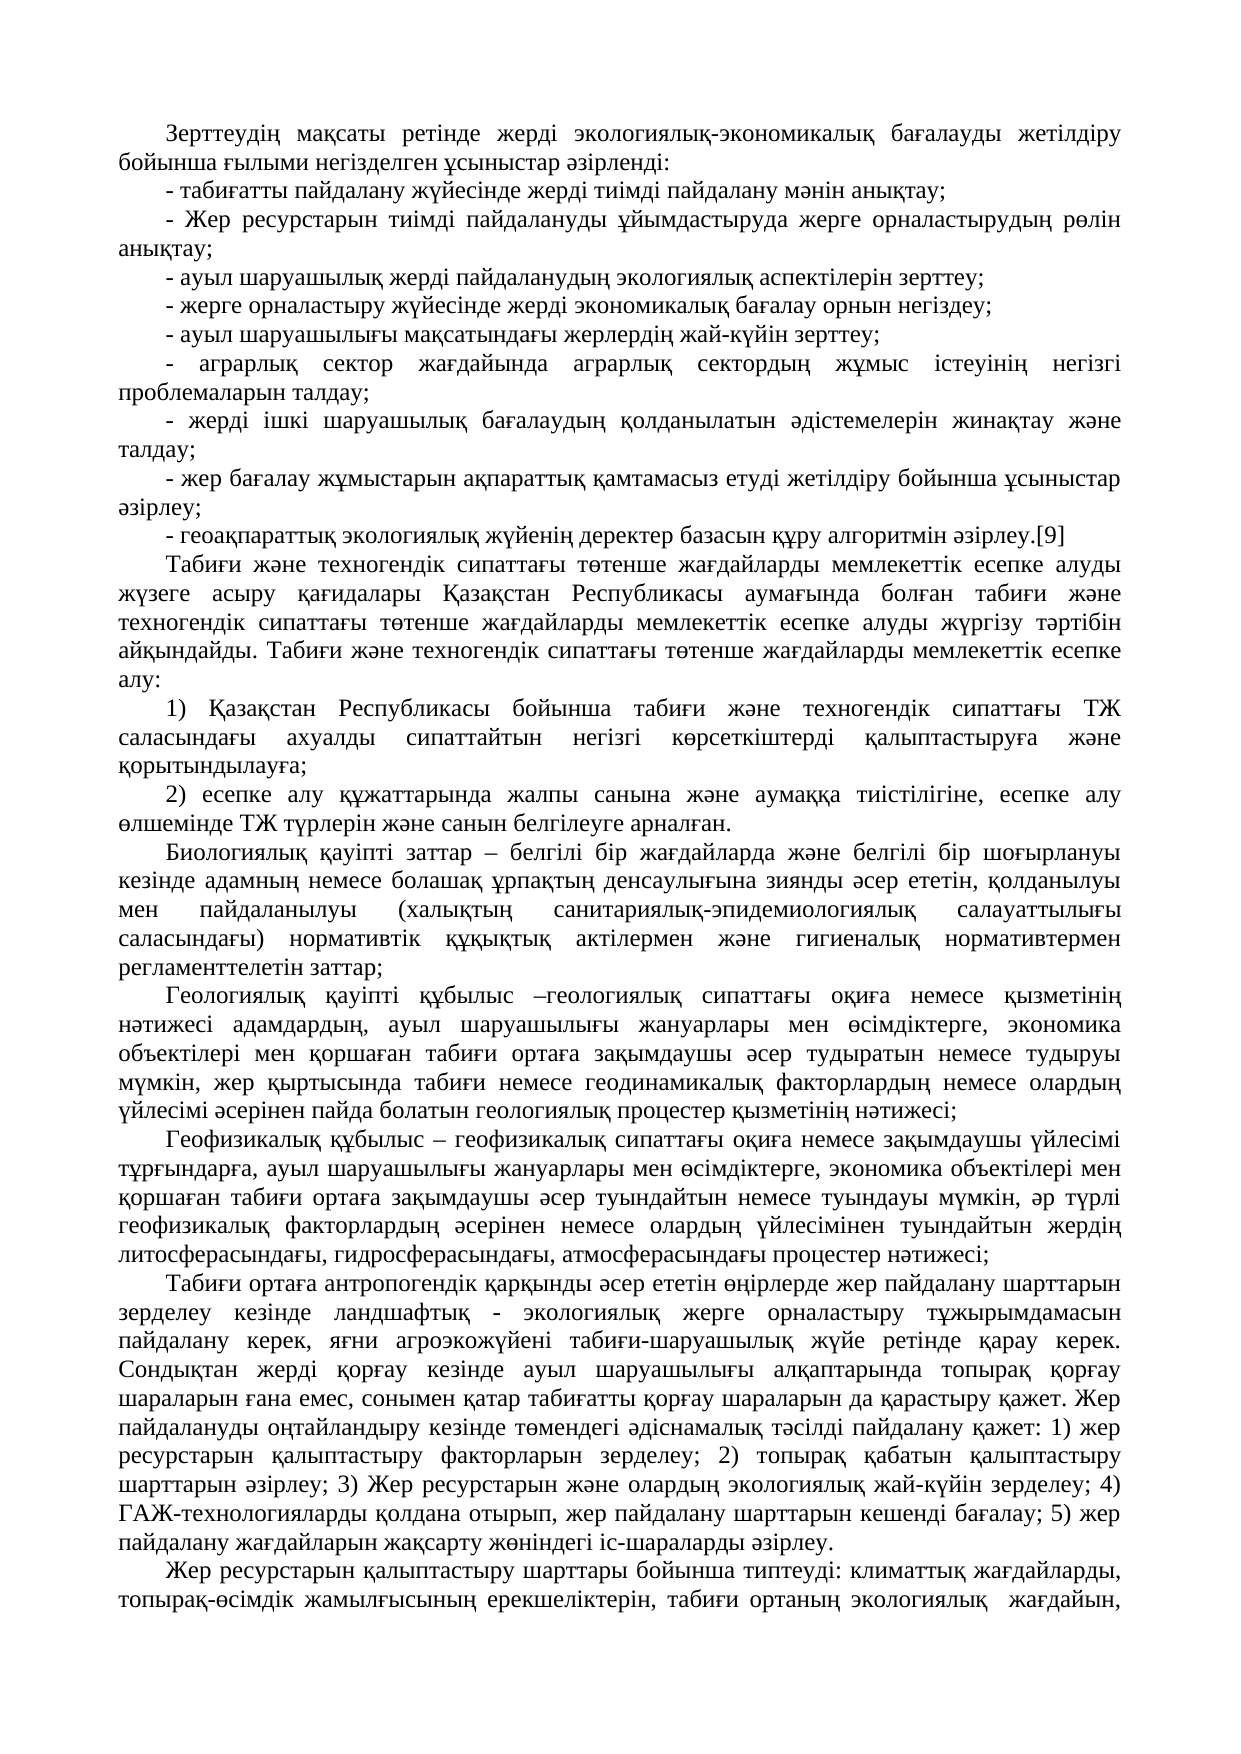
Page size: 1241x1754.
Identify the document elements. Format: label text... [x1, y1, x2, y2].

text Геологиялық қауіпті құбылыс –геологиялық сипаттағы оқиға немесе қызметінің нәтижесі адамдардың, ауыл шаруашылығы жануарлары мен өсімдіктерге, экономика объектілері мен қоршаған табиғи ортаға зақымдаушы әсер тудыратын немесе тудыруы мүмкін, жер қыртысында табиғи немесе геодинамикалық факторлардың немесе олардың үйлесімі әсерінен пайда болатын геологиялық процестер қызметінің нәтижесі; [118, 981, 1122, 1124]
text - аграрлық сектор жағдайында аграрлық сектордың жұмыс істеуінің негізгі проблемаларын талдау; [118, 348, 1122, 406]
text - Жер ресурстарын тиімді пайдалануды ұйымдастыруда жерге орналастырудың рөлін анықтау; [118, 204, 1122, 262]
text Табиғи және техногендік сипаттағы төтенше жағдайларды мемлекеттік есепке алуды жүзеге асыру қағидалары Қазақстан Республикасы аумағында болған табиғи және техногендік сипаттағы төтенше жағдайларды мемлекеттік есепке алуды жүргізу тәртібін айқындайды. Табиғи және техногендік сипаттағы төтенше жағдайларды мемлекеттік есепке алу: [118, 549, 1122, 693]
text 1) Қазақстан Республикасы бойынша табиғи және техногендік сипаттағы ТЖ саласындағы ахуалды сипаттайтын негізгі көрсеткіштерді қалыптастыруға және қорытындылауға; [118, 693, 1122, 779]
text Геофизикалық құбылыс – геофизикалық сипаттағы оқиға немесе зақымдаушы үйлесімі тұрғындарға, ауыл шаруашылығы жануарлары мен өсімдіктерге, экономика объектілері мен қоршаған табиғи ортаға зақымдаушы әсер туындайтын немесе туындауы мүмкін, әр түрлі геофизикалық факторлардың әсерінен немесе олардың үйлесімінен туындайтын жердің литосферасындағы, гидросферасындағы, атмосферасындағы процестер нәтижесі; [118, 1124, 1122, 1268]
text 2) есепке алу құжаттарында жалпы санына және аумаққа тиістілігіне, есепке алу өлшемінде ТЖ түрлерін және санын белгілеуге арналған. [118, 779, 1122, 837]
text - табиғатты пайдалану жүйесінде жерді тиімді пайдалану мәнін анықтау; [118, 176, 1122, 204]
text Зерттеудің мақсаты ретінде жерді экологиялық-экономикалық бағалауды жетілдіру бойынша ғылыми негізделген ұсыныстар әзірленді: [118, 118, 1122, 176]
text - ауыл шаруашылық жерді пайдаланудың экологиялық аспектілерін зерттеу; [118, 262, 1122, 291]
text - геоақпараттық экологиялық жүйенің деректер базасын құру алгоритмін әзірлеу.[9] [118, 521, 1122, 549]
text - жер бағалау жұмыстарын ақпараттық қамтамасыз етуді жетілдіру бойынша ұсыныстар әзірлеу; [118, 463, 1122, 521]
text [118, 1556, 1122, 1613]
text - жерді ішкі шаруашылық бағалаудың қолданылатын әдістемелерін жинақтау және талдау; [118, 406, 1122, 463]
text - жерге орналастыру жүйесінде жерді экономикалық бағалау орнын негіздеу; [118, 291, 1122, 319]
text - ауыл шаруашылығы мақсатындағы жерлердің жай-күйін зерттеу; [118, 319, 1122, 348]
text Биологиялық қауіпті заттар – белгілі бір жағдайларда және белгілі бір шоғырлануы кезінде адамның немесе болашақ ұрпақтың денсаулығына зиянды әсер ететін, қолданылуы мен пайдаланылуы (халықтың санитариялық-эпидемиологиялық салауаттылығы саласындағы) нормативтік құқықтық актілермен және гигиеналық нормативтермен регламенттелетін заттар; [118, 837, 1122, 981]
text Табиғи ортаға антропогендік қарқынды әсер ететін өңірлерде жер пайдалану шарттарын зерделеу кезінде ландшафтық - экологиялық жерге орналастыру тұжырымдамасын пайдалану керек, яғни агроэкожүйені табиғи-шаруашылық жүйе ретінде қарау керек. Сондықтан жерді қорғау кезінде ауыл шаруашылығы алқаптарында топырақ қорғау шараларын ғана емес, сонымен қатар табиғатты қорғау шараларын да қарастыру қажет. Жер пайдалануды оңтайландыру кезінде төмендегі әдіснамалық тәсілді пайдалану қажет: 1) жер ресурстарын қалыптастыру факторларын зерделеу; 2) топырақ қабатын қалыптастыру шарттарын әзірлеу; 3) Жер ресурстарын және олардың экологиялық жай-күйін зерделеу; 4) ГАЖ-технологияларды қолдана отырып, жер пайдалану шарттарын кешенді бағалау; 5) жер пайдалану жағдайларын жақсарту жөніндегі іс-шараларды әзірлеу. [118, 1268, 1122, 1556]
